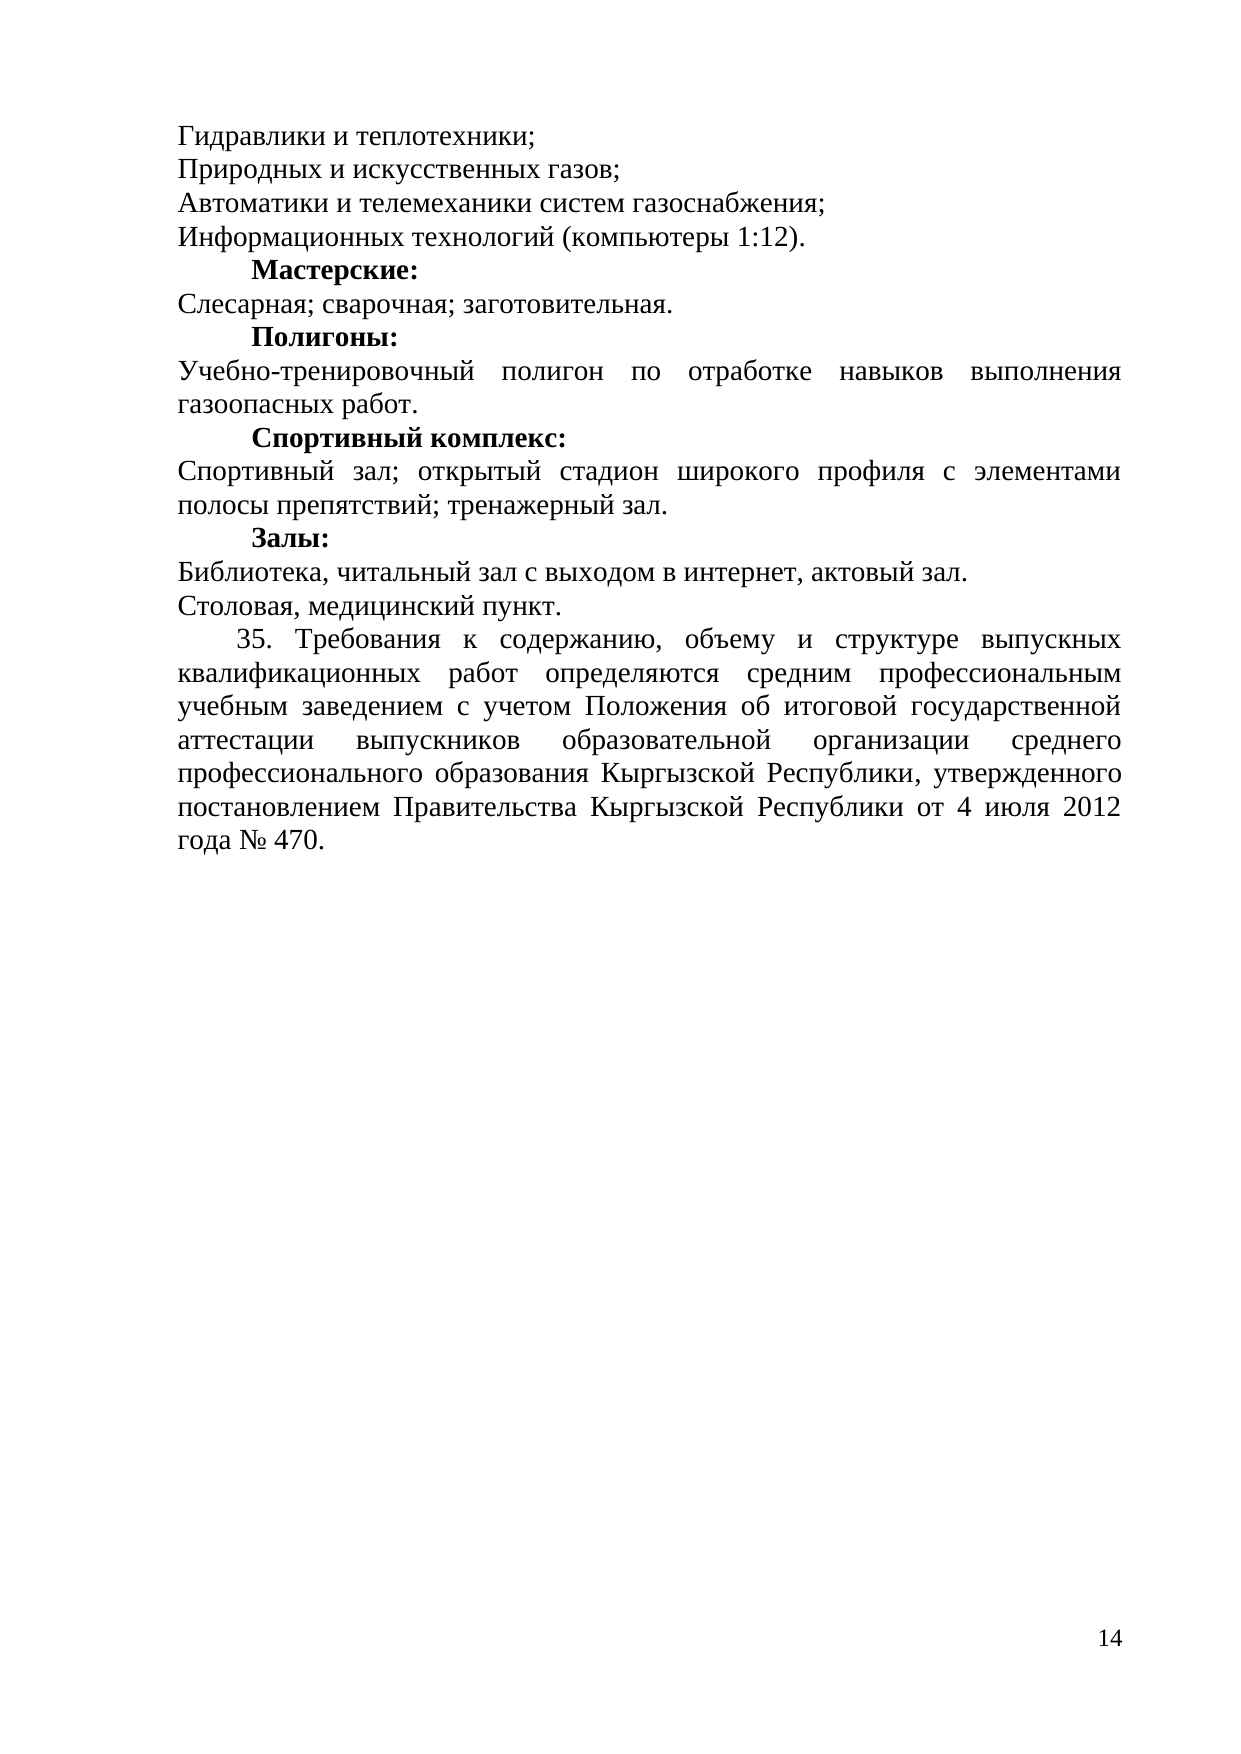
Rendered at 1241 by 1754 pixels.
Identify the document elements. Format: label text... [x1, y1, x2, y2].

text 35. Требования к содержанию, объему и структуре выпускных квалификационных работ определяются средним профессиональным учебным заведением с учетом Положения об итоговой государственной аттестации выпускников образовательной организации среднего профессионального образования Кыргызской Республики, утвержденного постановлением Правительства Кыргызской Республики от 4 июля 2012 года № 470. [177, 621, 1122, 856]
text Автоматики и телемеханики систем газоснабжения; [177, 185, 1122, 219]
text Столовая, медицинский пункт. [177, 588, 1122, 621]
text Мастерские: [177, 252, 1122, 286]
text Залы: [177, 521, 1122, 554]
text Учебно-тренировочный полигон по отработке навыков выполнения газоопасных работ. [177, 353, 1122, 420]
text Спортивный зал; открытый стадион широкого профиля с элементами полосы препятствий; тренажерный зал. [177, 453, 1122, 521]
text Полигоны: [177, 319, 1122, 353]
text Библиотека, читальный зал с выходом в интернет, актовый зал. [177, 554, 1122, 588]
text Природных и искусственных газов; [177, 152, 1122, 185]
text Информационных технологий (компьютеры 1:12). [177, 219, 1122, 252]
text Слесарная; сварочная; заготовительная. [177, 286, 1122, 319]
text Спортивный комплекс: [177, 420, 1122, 453]
text Гидравлики и теплотехники; [177, 118, 1122, 152]
